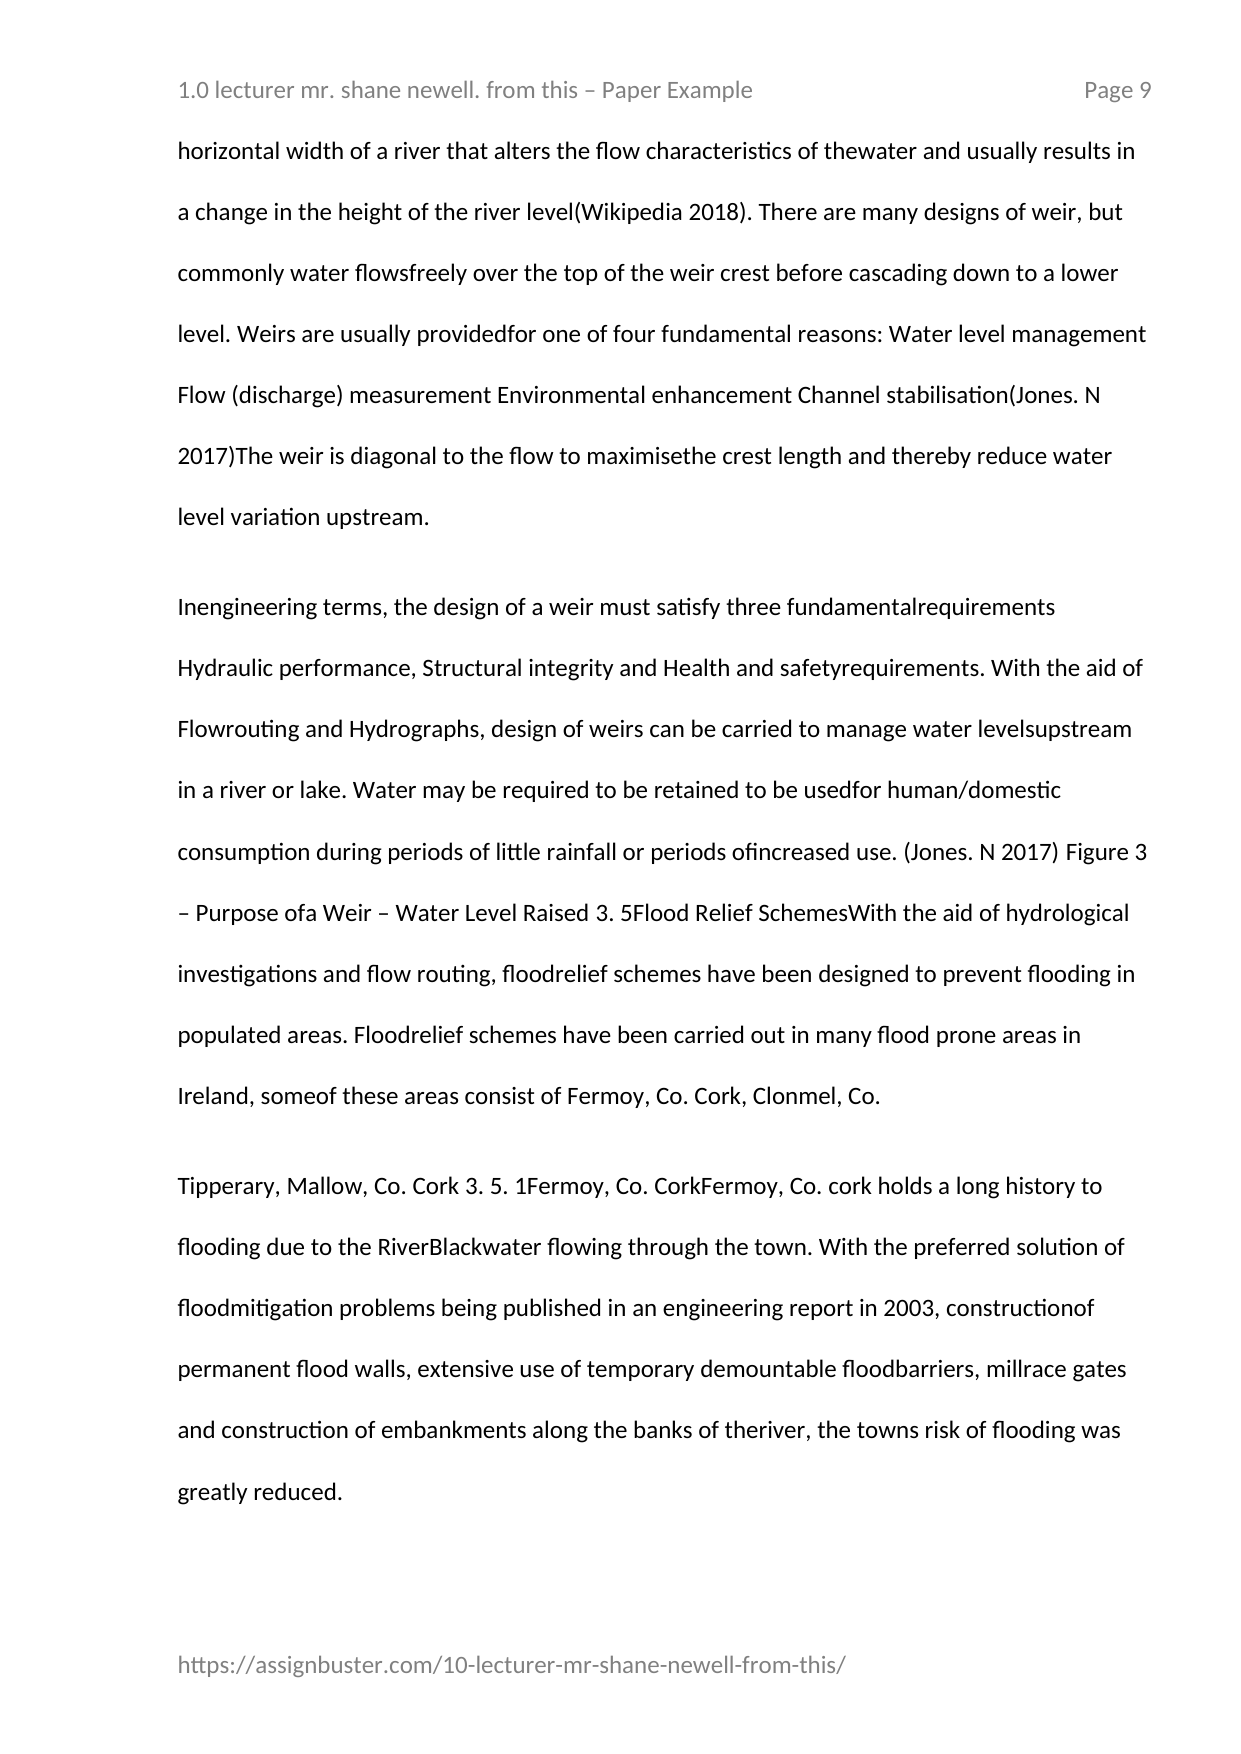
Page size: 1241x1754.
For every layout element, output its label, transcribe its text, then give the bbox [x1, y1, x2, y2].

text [177, 135, 1152, 532]
text Tipperary, Mallow, Co. Cork 3. 5. 1Fermoy, Co. CorkFermoy, Co. cork holds a long history to flooding due to the RiverBlackwater flowing through the town. With the preferred solution of floodmitigation problems being published in an engineering report in 2003, constructionof permanent flood walls, extensive use of temporary demountable floodbarriers, millrace gates and construction of embankments along the banks of theriver, the towns risk of flooding was greatly reduced. [177, 1170, 1152, 1506]
text Inengineering terms, the design of a weir must satisfy three fundamentalrequirements Hydraulic performance, Structural integrity and Health and safetyrequirements. With the aid of Flowrouting and Hydrographs, design of weirs can be carried to manage water levelsupstream in a river or lake. Water may be required to be retained to be usedfor human/domestic consumption during periods of little rainfall or periods ofincreased use. (Jones. N 2017) Figure 3 – Purpose ofa Weir – Water Level Raised 3. 5Flood Relief SchemesWith the aid of hydrological investigations and flow routing, floodrelief schemes have been designed to prevent flooding in populated areas. Floodrelief schemes have been carried out in many flood prone areas in Ireland, someof these areas consist of Fermoy, Co. Cork, Clonmel, Co. [177, 592, 1152, 1110]
